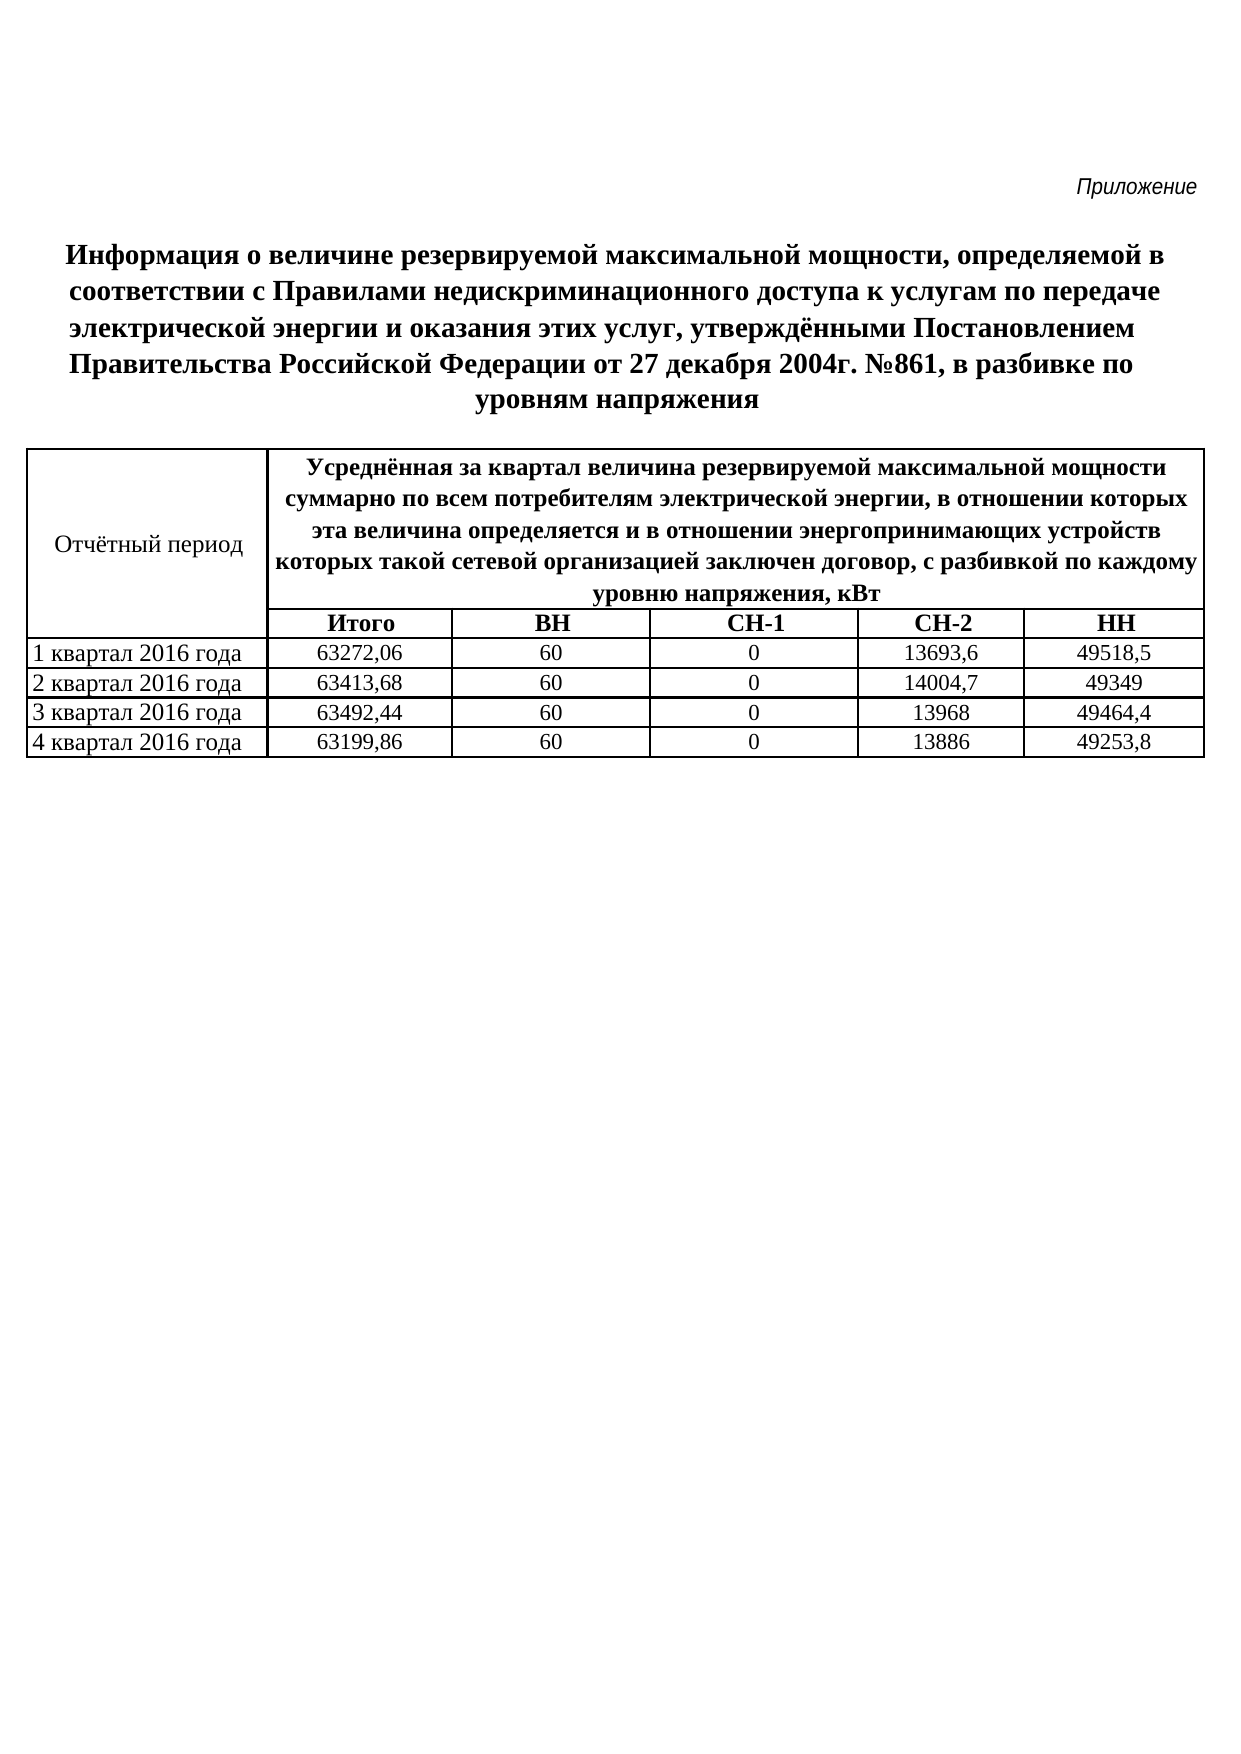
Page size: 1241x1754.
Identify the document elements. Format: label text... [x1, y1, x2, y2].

table_cell 63492,44 [269, 699, 451, 726]
table_cell 4 квартал 2016 года [28, 728, 266, 756]
table_cell 0 [651, 639, 857, 667]
table_cell 49464,4 [1025, 699, 1203, 726]
table_header Отчётный период [28, 450, 266, 637]
table_cell СН-1 [651, 610, 857, 637]
table_cell 49253,8 [1025, 728, 1203, 756]
table_cell 2 квартал 2016 года [28, 669, 266, 696]
table_cell 13693,6 [859, 639, 1023, 667]
table_cell 3 квартал 2016 года [28, 699, 266, 726]
table_cell 13968 [859, 699, 1023, 726]
table_cell 0 [651, 699, 857, 726]
table_cell НН [1025, 610, 1203, 637]
table_cell 0 [651, 669, 857, 696]
table_cell 13886 [859, 728, 1023, 756]
table_cell СН-2 [859, 610, 1023, 637]
table_cell 0 [651, 728, 857, 756]
table_cell 63272,06 [269, 639, 451, 667]
table_cell 63199,86 [269, 728, 451, 756]
table_cell 49518,5 [1025, 639, 1203, 667]
table_cell 60 [453, 699, 649, 726]
text Информация о величине резервируемой максимальной мощности, определяемой в соответствии с Правилами недискриминационного доступа к услугам по передаче электрической энергии и оказания этих услуг, утверждёнными Постановлением Правительства Российской Федерации от 27 декабря 2004г. №861, в разбивке по [65, 237, 1219, 379]
table_header Усреднённая за квартал величина резервируемой максимальной мощности суммарно по всем потребителям электрической энергии, в отношении которых эта величина определяется и в отношении энергопринимающих устройств которых такой сетевой организацией заключен договор, с разбивкой по каждому уровню напряжения, кВт [269, 450, 1203, 607]
table_cell 63413,68 [269, 669, 451, 696]
text уровням напряжения [473, 382, 761, 415]
table_cell 60 [453, 669, 649, 696]
table_cell Итого [269, 610, 451, 637]
table_cell 1 квартал 2016 года [28, 639, 266, 667]
table_cell 60 [453, 639, 649, 667]
table_cell 14004,7 [859, 669, 1023, 696]
text Приложение [14, 173, 1197, 199]
table_cell 60 [453, 728, 649, 756]
table_cell 49349 [1025, 669, 1203, 696]
table_cell ВН [453, 610, 649, 637]
